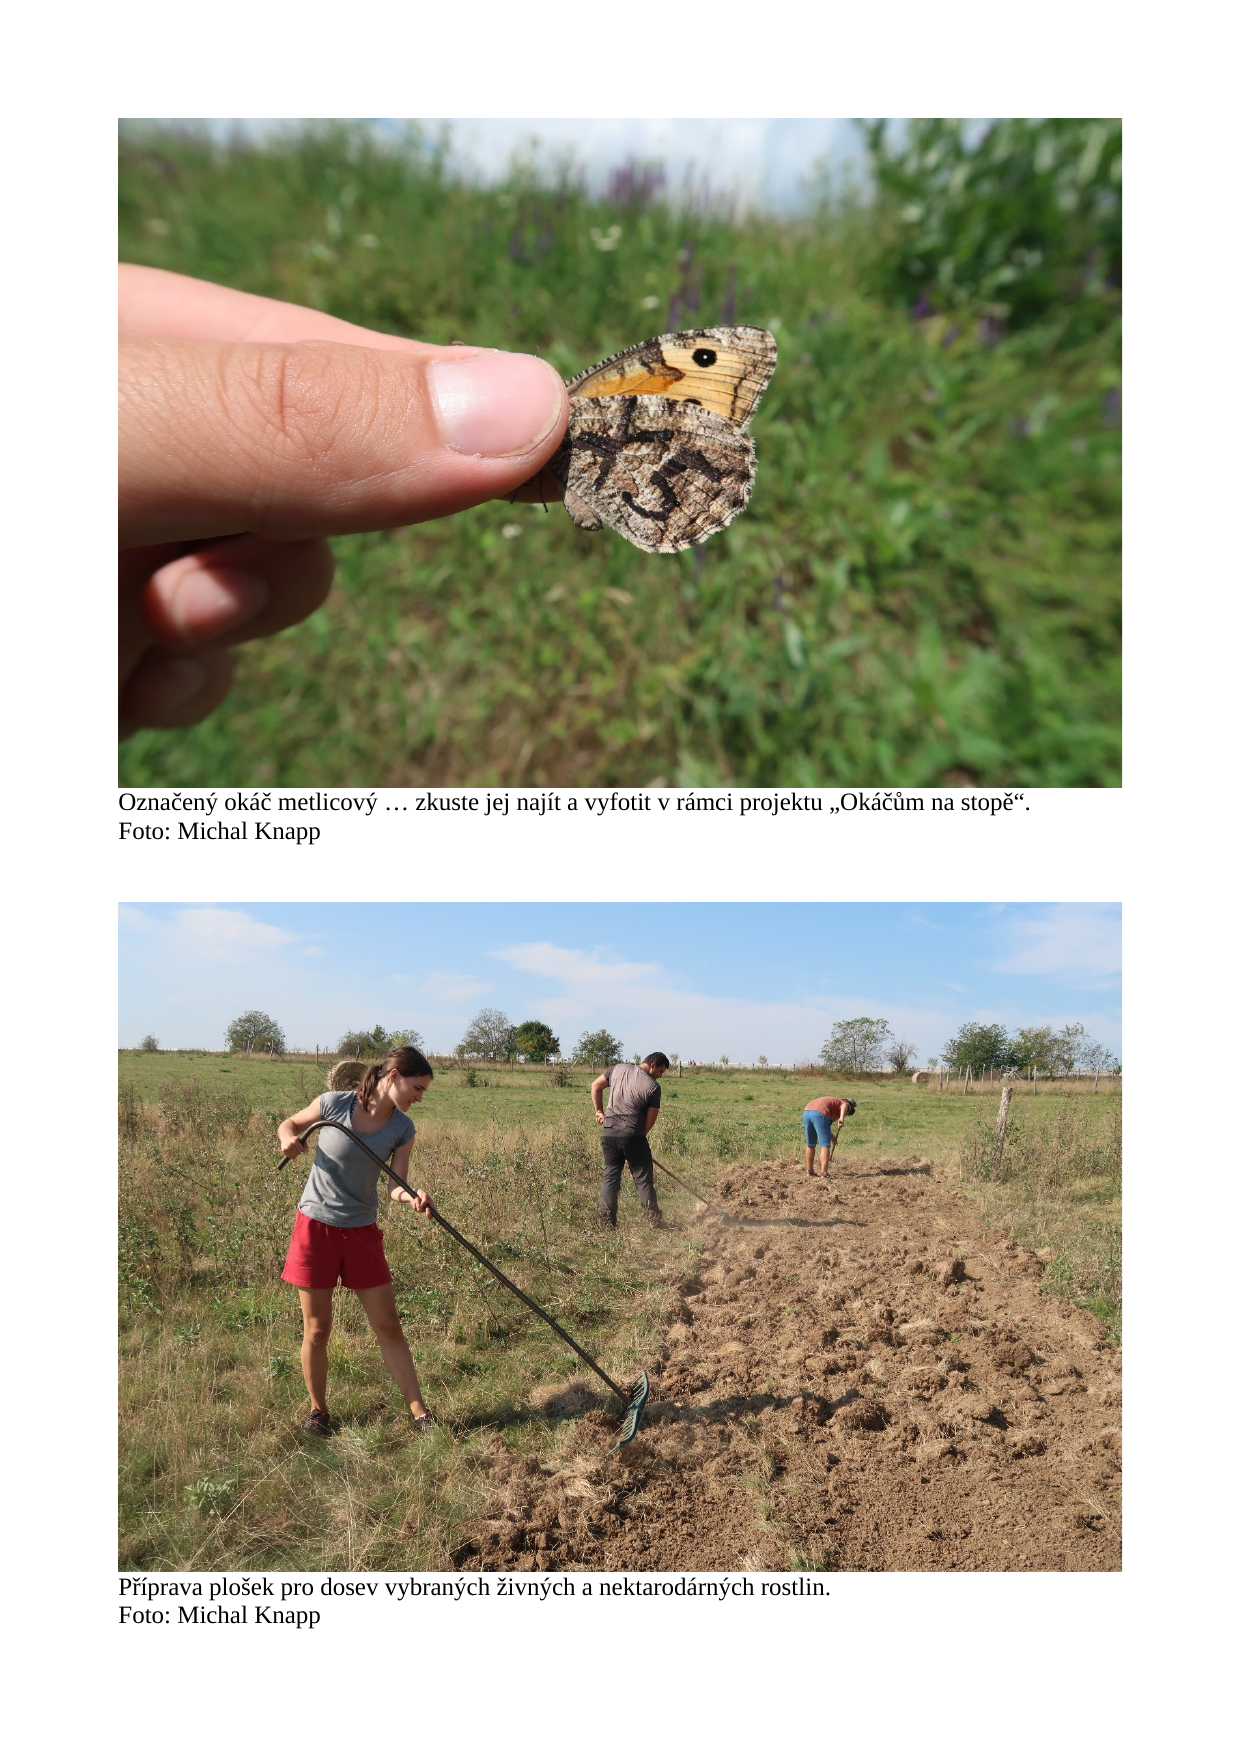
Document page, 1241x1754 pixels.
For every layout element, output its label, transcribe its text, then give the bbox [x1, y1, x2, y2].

picture [118, 118, 1123, 788]
text Foto: Michal Knapp [118, 1600, 1122, 1629]
text Foto: Michal Knapp [118, 816, 1122, 845]
text Příprava plošek pro dosev vybraných živných a nektarodárných rostlin. [118, 1572, 1122, 1600]
picture [118, 902, 1123, 1572]
text Označený okáč metlicový … zkuste jej najít a vyfotit v rámci projektu „Okáčům na stopě“. [118, 788, 1122, 816]
